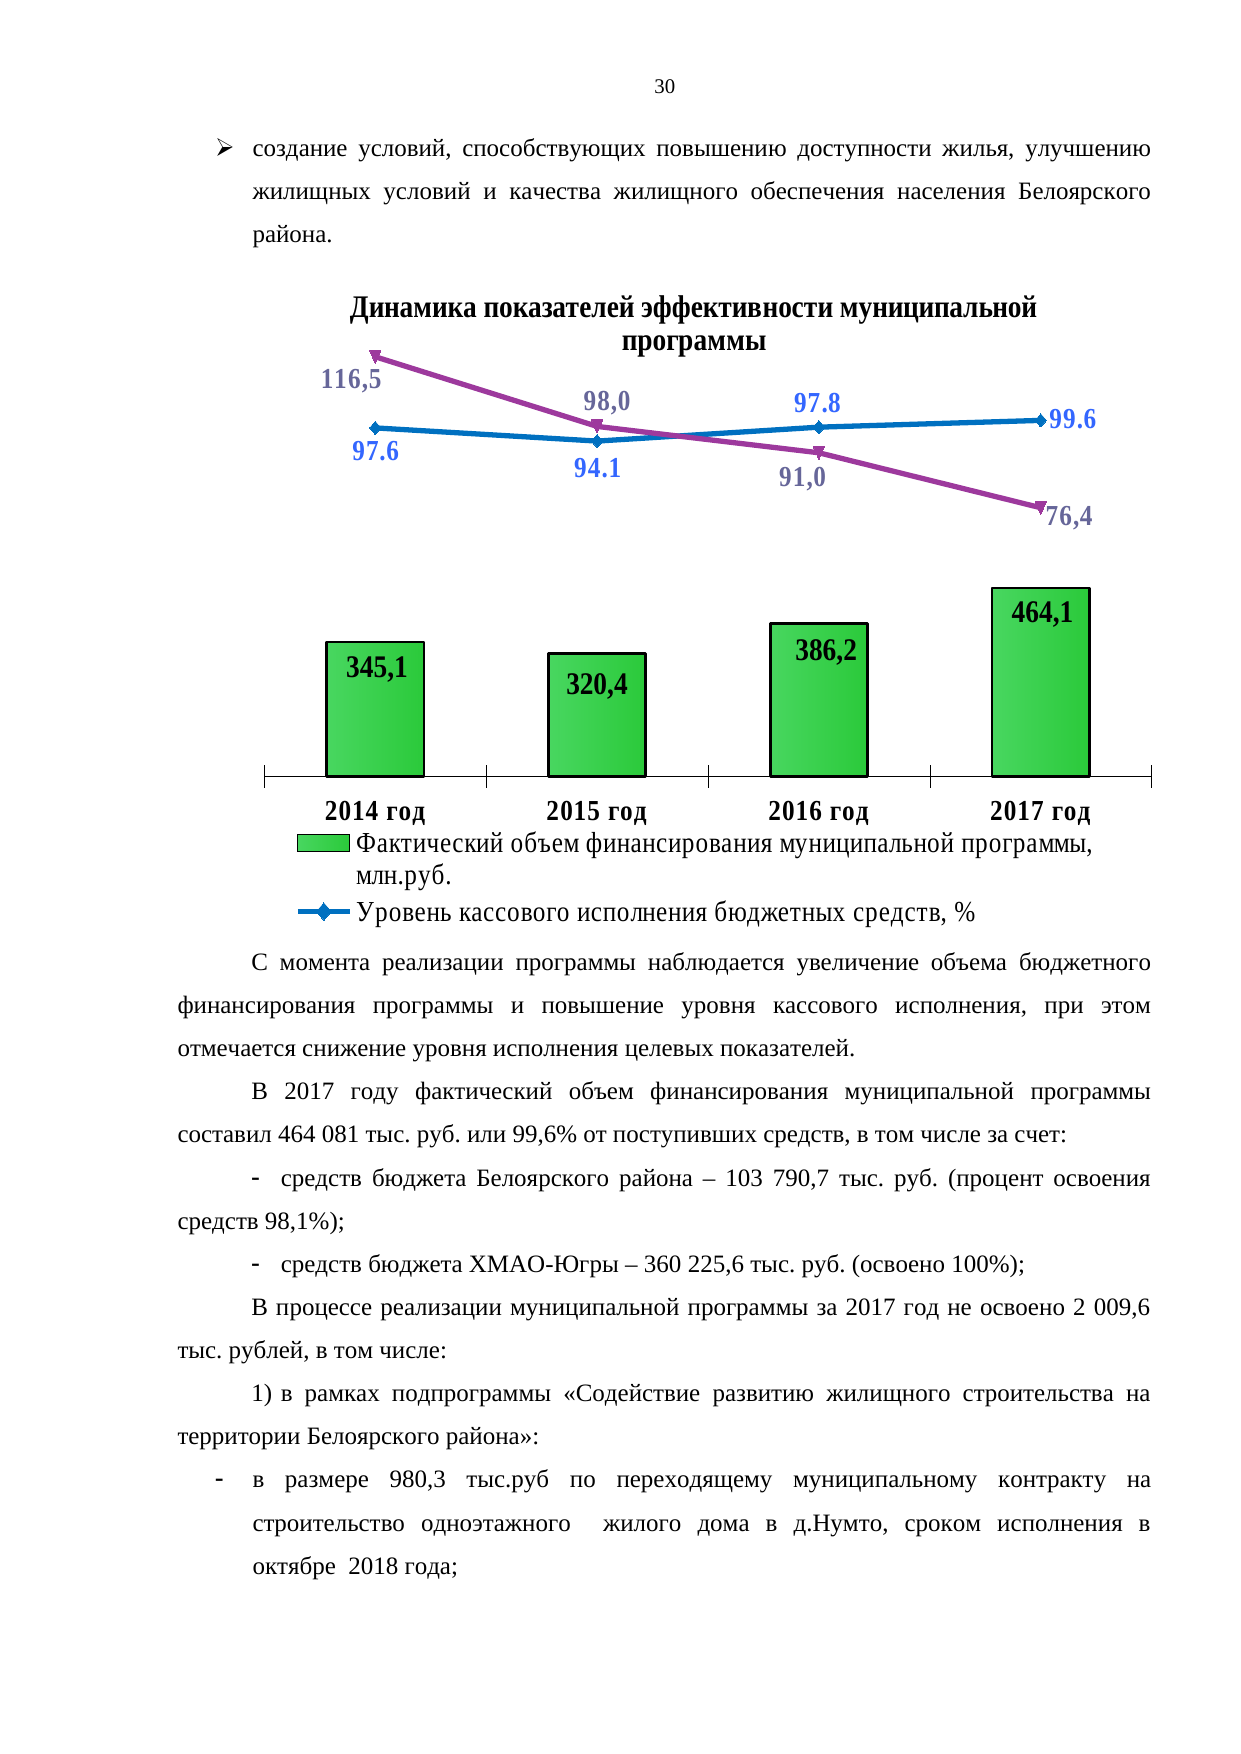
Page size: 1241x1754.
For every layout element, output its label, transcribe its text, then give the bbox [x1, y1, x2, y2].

text В 2017 году фактический объем финансирования муниципальной программы составил 464 081 тыс. руб. или 99,6% от поступивших средств, в том числе за счет: [177, 1076, 1152, 1148]
list средств бюджета ХМАО-Югры – 360 225,6 тыс. руб. (освоено 100%); [177, 1249, 1152, 1278]
list создание условий, способствующих повышению доступности жилья, улучшению жилищных условий и качества жилищного обеспечения населения Белоярского района. [215, 133, 1152, 248]
list в рамках подпрограммы «Содействие развитию жилищного строительства на территории Белоярского района»: [177, 1378, 1152, 1450]
list средств бюджета Белоярского района – 103 790,7 тыс. руб. (процент освоения средств 98,1%); [177, 1163, 1152, 1234]
text С момента реализации программы наблюдается увеличение объема бюджетного финансирования программы и повышение уровня кассового исполнения, при этом отмечается снижение уровня исполнения целевых показателей. [177, 947, 1152, 1062]
list в размере 980,3 тыс.руб по переходящему муниципальному контракту на строительство одноэтажного жилого дома в д.Нумто, сроком исполнения в октябре 2018 года; [215, 1464, 1152, 1579]
text В процессе реализации муниципальной программы за 2017 год не освоено 2 009,6 тыс. рублей, в том числе: [177, 1292, 1152, 1364]
